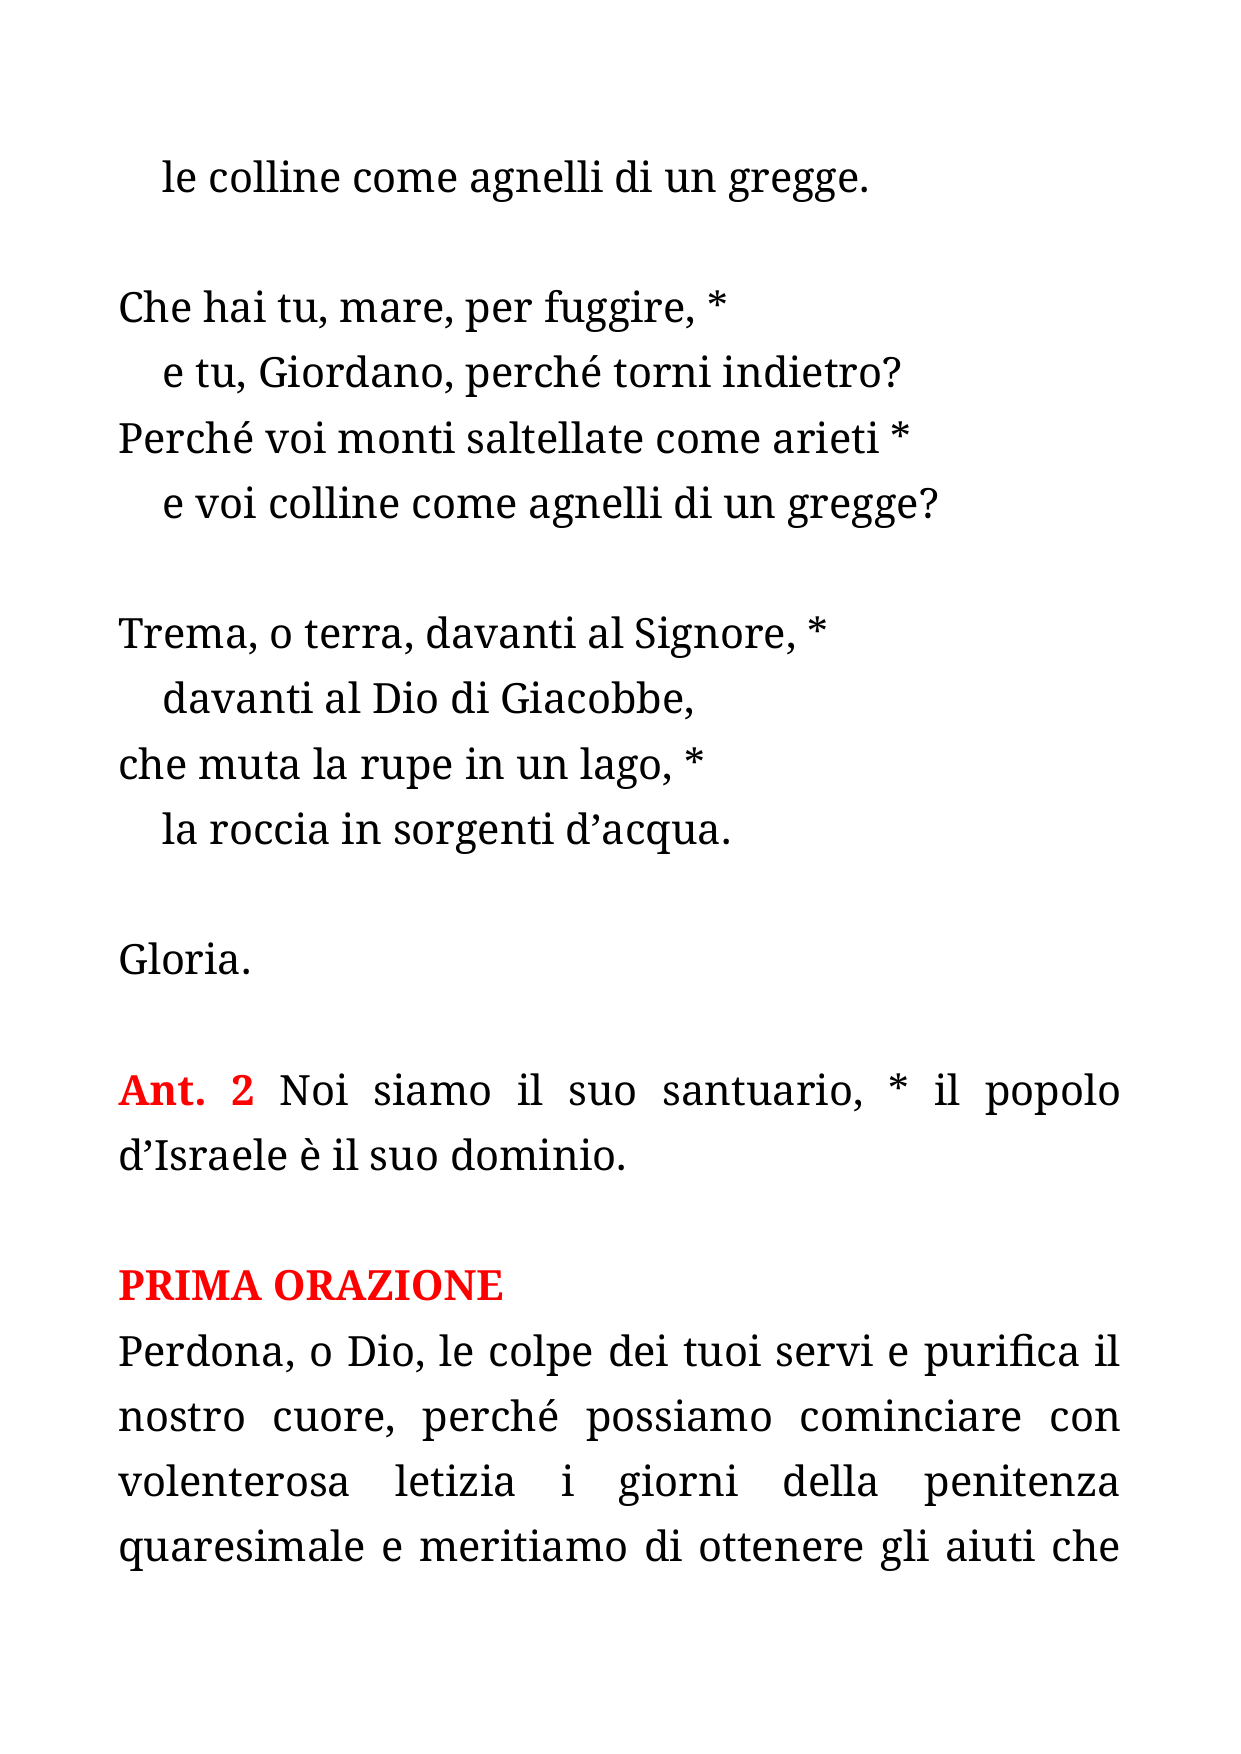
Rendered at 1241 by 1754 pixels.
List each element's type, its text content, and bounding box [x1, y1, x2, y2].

text Perché voi monti saltellate come arieti * [118, 408, 1122, 465]
text e voi colline come agnelli di un gregge? [118, 474, 1122, 530]
text le colline come agnelli di un gregge. [118, 148, 1122, 204]
text e tu, Giordano, perché torni indietro? [118, 343, 1122, 400]
text che muta la rupe in un lago, * [118, 734, 1122, 791]
text Gloria. [118, 930, 1122, 987]
text PRIMA ORAZIONE [118, 1256, 1122, 1313]
text davanti al Dio di Giacobbe, [118, 669, 1122, 726]
text Ant. 2 Noi siamo il suo santuario, * il popolo d’Israele è il suo dominio. [118, 1061, 1122, 1182]
text Che hai tu, mare, per fuggire, * [118, 278, 1122, 335]
text Trema, o terra, davanti al Signore, * [118, 604, 1122, 661]
text la roccia in sorgenti d’acqua. [118, 800, 1122, 856]
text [118, 1321, 1122, 1574]
